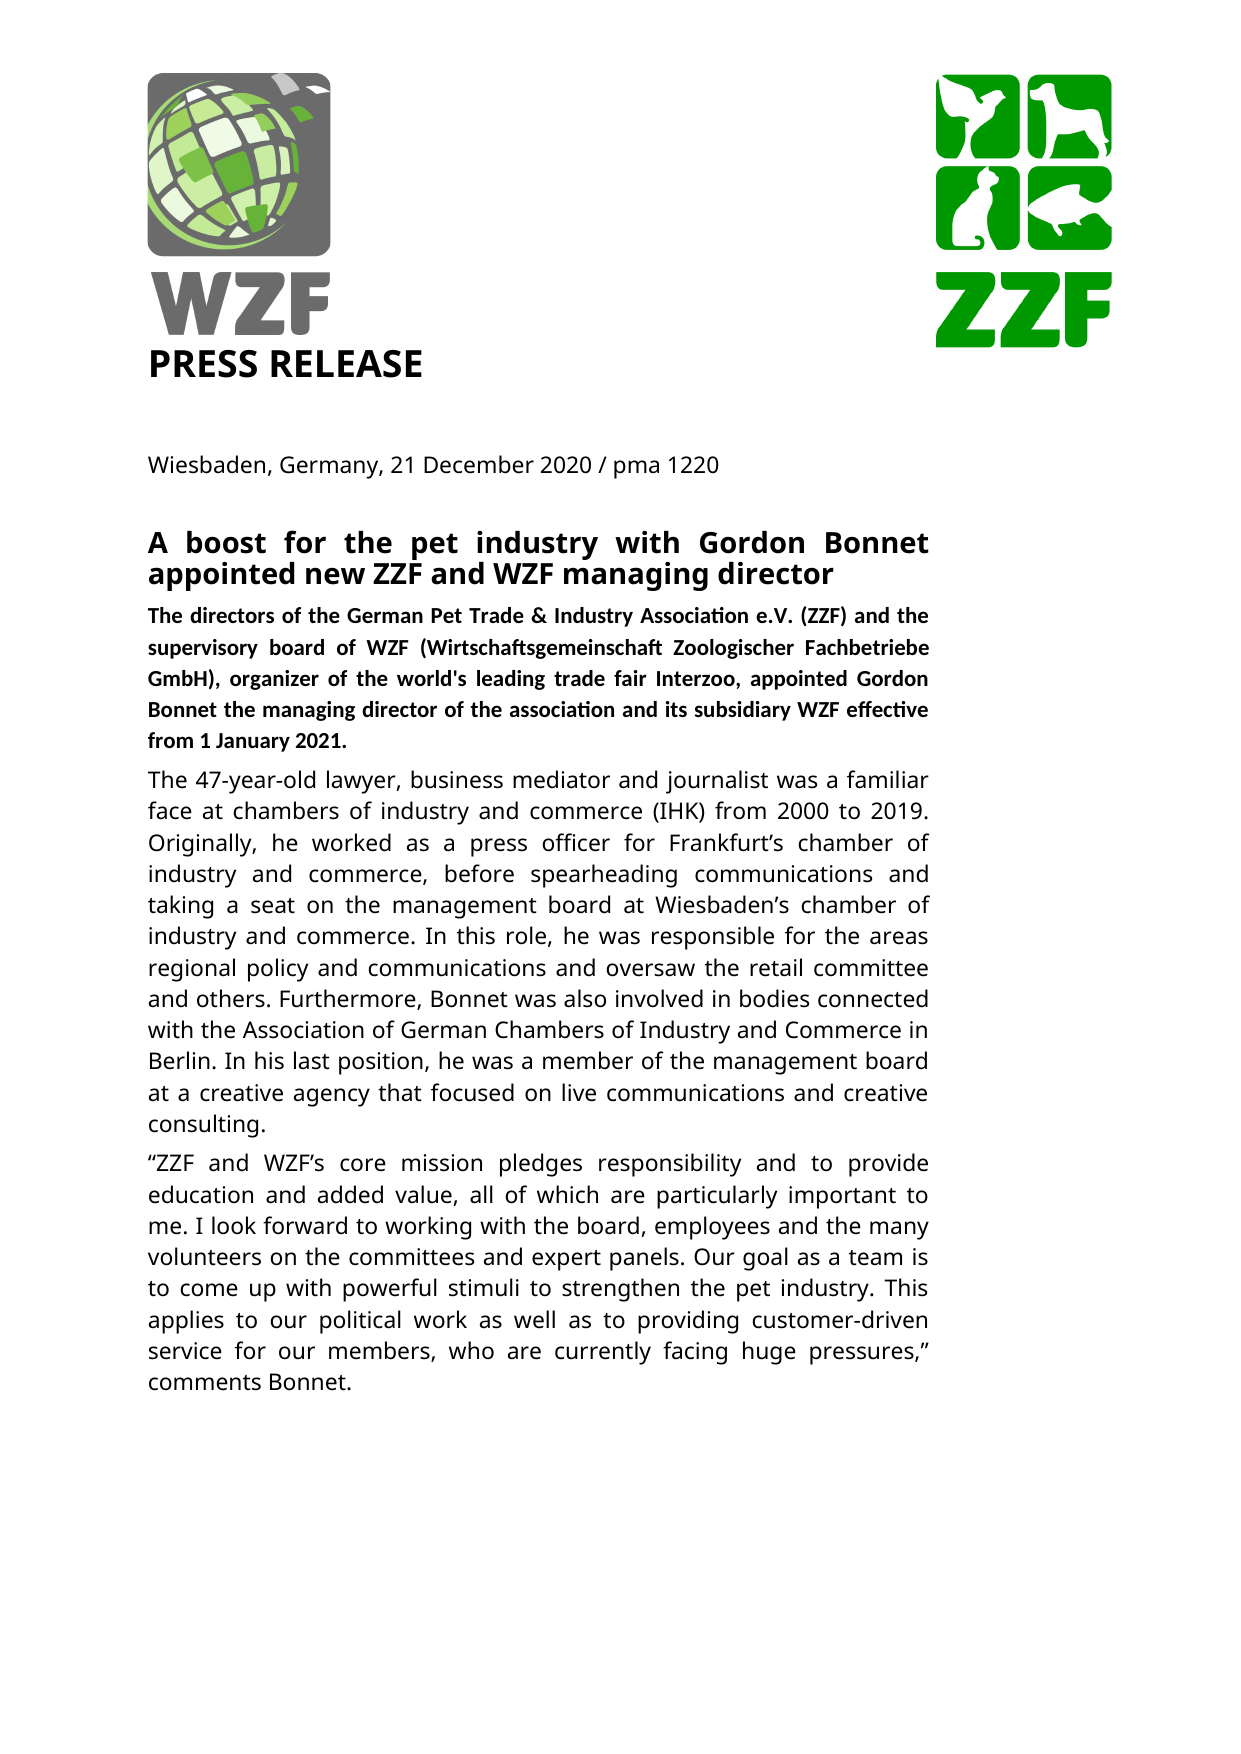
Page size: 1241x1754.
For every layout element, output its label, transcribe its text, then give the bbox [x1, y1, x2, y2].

text PRESS RELEASE [148, 337, 912, 388]
text A boost for the pet industry with Gordon Bonnet appointed new ZZF and WZF managing director [148, 528, 930, 591]
text The directors of the German Pet Trade & Industry Association e.V. (ZZF) and the supervisory board of WZF (Wirtschaftsgemeinschaft Zoologischer Fachbetriebe GmbH), organizer of the world's leading trade fair Interzoo, appointed Gordon Bonnet the managing director of the association and its subsidiary WZF effective from 1 January 2021. [148, 599, 930, 755]
picture [923, 62, 1121, 356]
text The 47-year-old lawyer, business mediator and journalist was a familiar face at chambers of industry and commerce (IHK) from 2000 to 2019. Originally, he worked as a press officer for Frankfurt’s chamber of industry and commerce, before spearheading communications and taking a seat on the management board at Wiesbaden’s chamber of industry and commerce. In this role, he was responsible for the areas regional policy and communications and oversaw the retail committee and others. Furthermore, Bonnet was also involved in bodies connected with the Association of German Chambers of Industry and Commerce in Berlin. In his last position, he was a member of the management board at a creative agency that focused on live communications and creative consulting. [148, 763, 930, 1138]
text “ZZF and WZF’s core mission pledges responsibility and to provide education and added value, all of which are particularly important to me. I look forward to working with the board, employees and the many volunteers on the committees and expert panels. Our goal as a team is to come up with powerful stimuli to strengthen the pet industry. This applies to our political work as well as to providing customer-driven service for our members, who are currently facing huge pressures,” comments Bonnet. [148, 1147, 930, 1397]
text Wiesbaden, Germany, 21 December 2020 / pma 1220 [148, 449, 912, 480]
picture [147, 73, 331, 335]
